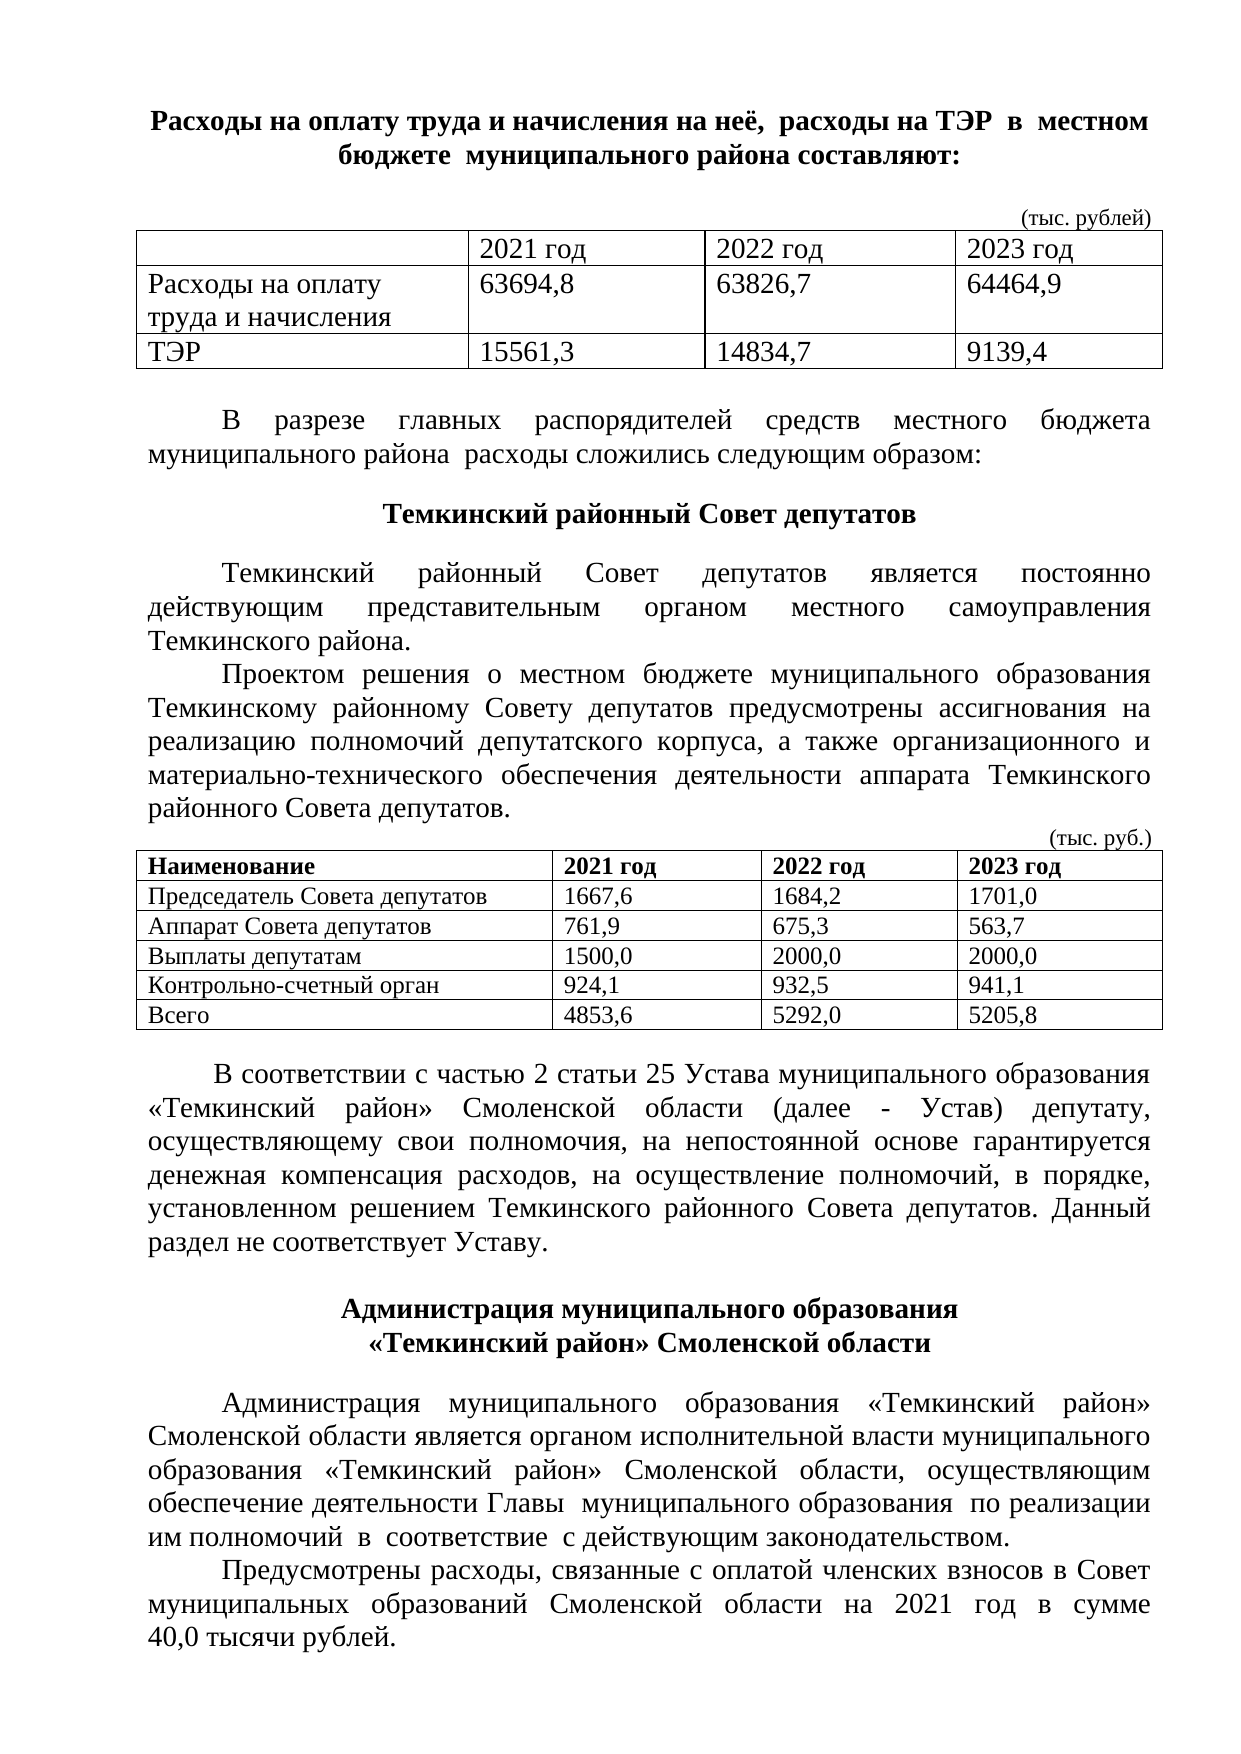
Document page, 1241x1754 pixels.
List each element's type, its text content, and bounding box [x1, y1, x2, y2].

text Темкинский районный Совет депутатов является постоянно действующим представительным органом местного самоуправления Темкинского района. [148, 556, 1152, 656]
table_header 2022 год [762, 851, 957, 880]
text В разрезе главных распорядителей средств местного бюджета муниципального района расходы сложились следующим образом: [148, 402, 1152, 469]
table_cell Контрольно-счетный орган [137, 971, 552, 999]
text (тыс. руб.) [148, 824, 1152, 850]
table_cell Выплаты депутатам [137, 941, 552, 969]
text В соответствии с частью 2 статьи 25 Устава муниципального образования «Темкинский район» Смоленской области (далее - Устав) депутату, осуществляющему свои полномочия, на непостоянной основе гарантируется денежная компенсация расходов, на осуществление полномочий, в порядке, установленном решением Темкинского районного Совета депутатов. Данный раздел не соответствует Уставу. [148, 1056, 1152, 1258]
table_cell 9139,4 [956, 334, 1162, 368]
text (тыс. рублей) [148, 204, 1152, 230]
table_cell 4853,6 [553, 1000, 761, 1029]
table_cell Председатель Совета депутатов [137, 881, 552, 910]
table_cell 563,7 [958, 911, 1162, 940]
table_header [137, 231, 468, 265]
table_cell 1500,0 [553, 941, 761, 969]
table_cell 924,1 [553, 971, 761, 999]
text «Темкинский район» Смоленской области [148, 1325, 1152, 1358]
text Проектом решения о местном бюджете муниципального образования Темкинскому районному Совету депутатов предусмотрены ассигнования на реализацию полномочий депутатского корпуса, а также организационного и материально-технического обеспечения деятельности аппарата Темкинского районного Совета депутатов. [148, 656, 1152, 824]
table_cell 675,3 [762, 911, 957, 940]
table_cell 2000,0 [762, 941, 957, 969]
table_cell 1701,0 [958, 881, 1162, 910]
table_header 2023 год [958, 851, 1162, 880]
table_header 2021 год [553, 851, 761, 880]
table_cell 63826,7 [706, 266, 955, 333]
table_header 2022 год [706, 231, 955, 265]
table_header 2023 год [956, 231, 1162, 265]
table_cell 63694,8 [469, 266, 704, 333]
table_cell Всего [137, 1000, 552, 1029]
table_header 2021 год [469, 231, 704, 265]
table_cell 2000,0 [958, 941, 1162, 969]
table_header Наименование [137, 851, 552, 880]
table_cell 761,9 [553, 911, 761, 940]
table_cell 15561,3 [469, 334, 704, 368]
table_cell 1667,6 [553, 881, 761, 910]
table_cell 14834,7 [706, 334, 955, 368]
text Темкинский районный Совет депутатов [148, 496, 1152, 529]
table_cell 64464,9 [956, 266, 1162, 333]
text Администрация муниципального образования [148, 1291, 1152, 1325]
table_cell ТЭР [137, 334, 468, 368]
text Администрация муниципального образования «Темкинский район» Смоленской области является органом исполнительной власти муниципального образования «Темкинский район» Смоленской области, осуществляющим обеспечение деятельности Главы муниципального образования по реализации им полномочий в соответствие с действующим законодательством. [148, 1385, 1152, 1552]
table_cell 1684,2 [762, 881, 957, 910]
table_cell Расходы на оплату труда и начисления [137, 266, 468, 333]
table_cell 941,1 [958, 971, 1162, 999]
text Предусмотрены расходы, связанные с оплатой членских взносов в Совет муниципальных образований Смоленской области на 2021 год в сумме 40,0 тысячи рублей. [148, 1552, 1152, 1653]
table_cell 5205,8 [958, 1000, 1162, 1029]
table_cell Аппарат Совета депутатов [137, 911, 552, 940]
text Расходы на оплату труда и начисления на неё, расходы на ТЭР в местном бюджете муниципального района составляют: [148, 103, 1152, 171]
table_cell 5292,0 [762, 1000, 957, 1029]
table_cell 932,5 [762, 971, 957, 999]
